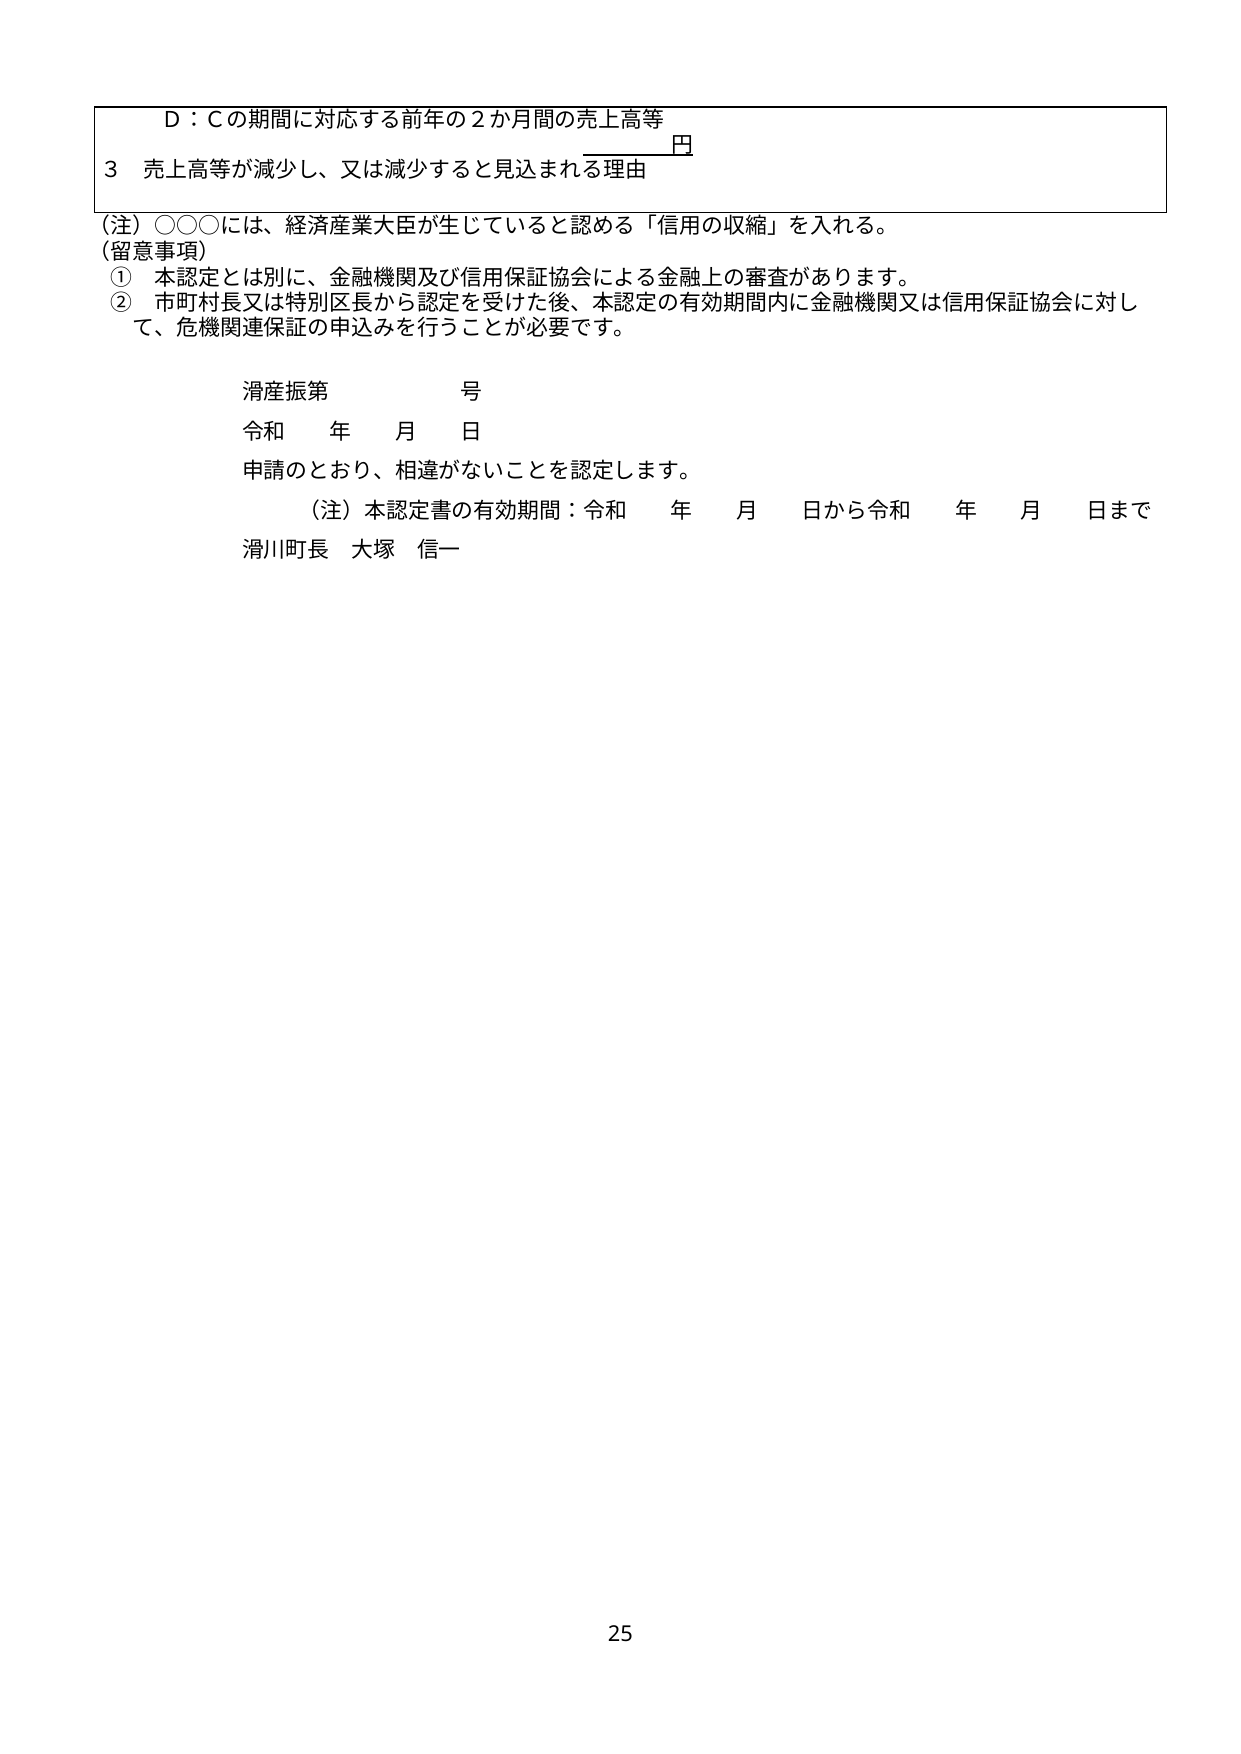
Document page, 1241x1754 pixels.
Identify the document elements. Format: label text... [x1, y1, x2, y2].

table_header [95, 108, 1166, 212]
text 申請のとおり、相違がないことを認定します。 [89, 453, 1152, 485]
text 滑産振第 号 [89, 374, 1152, 406]
text （注）本認定書の有効期間：令和 年 月 日から令和 年 月 日まで [89, 493, 1152, 524]
text （留意事項） [89, 239, 1152, 264]
text ② 市町村長又は特別区長から認定を受けた後、本認定の有効期間内に金融機関又は信用保証協会に対して、危機関連保証の申込みを行うことが必要です。 [89, 290, 1152, 340]
text 令和 年 月 日 [89, 414, 1152, 445]
text 滑川町長 大塚 信一 [89, 532, 1152, 564]
text ① 本認定とは別に、金融機関及び信用保証協会による金融上の審査があります。 [89, 264, 1152, 290]
text （注）○○○には、経済産業大臣が生じていると認める「信用の収縮」を入れる。 [89, 213, 1152, 239]
